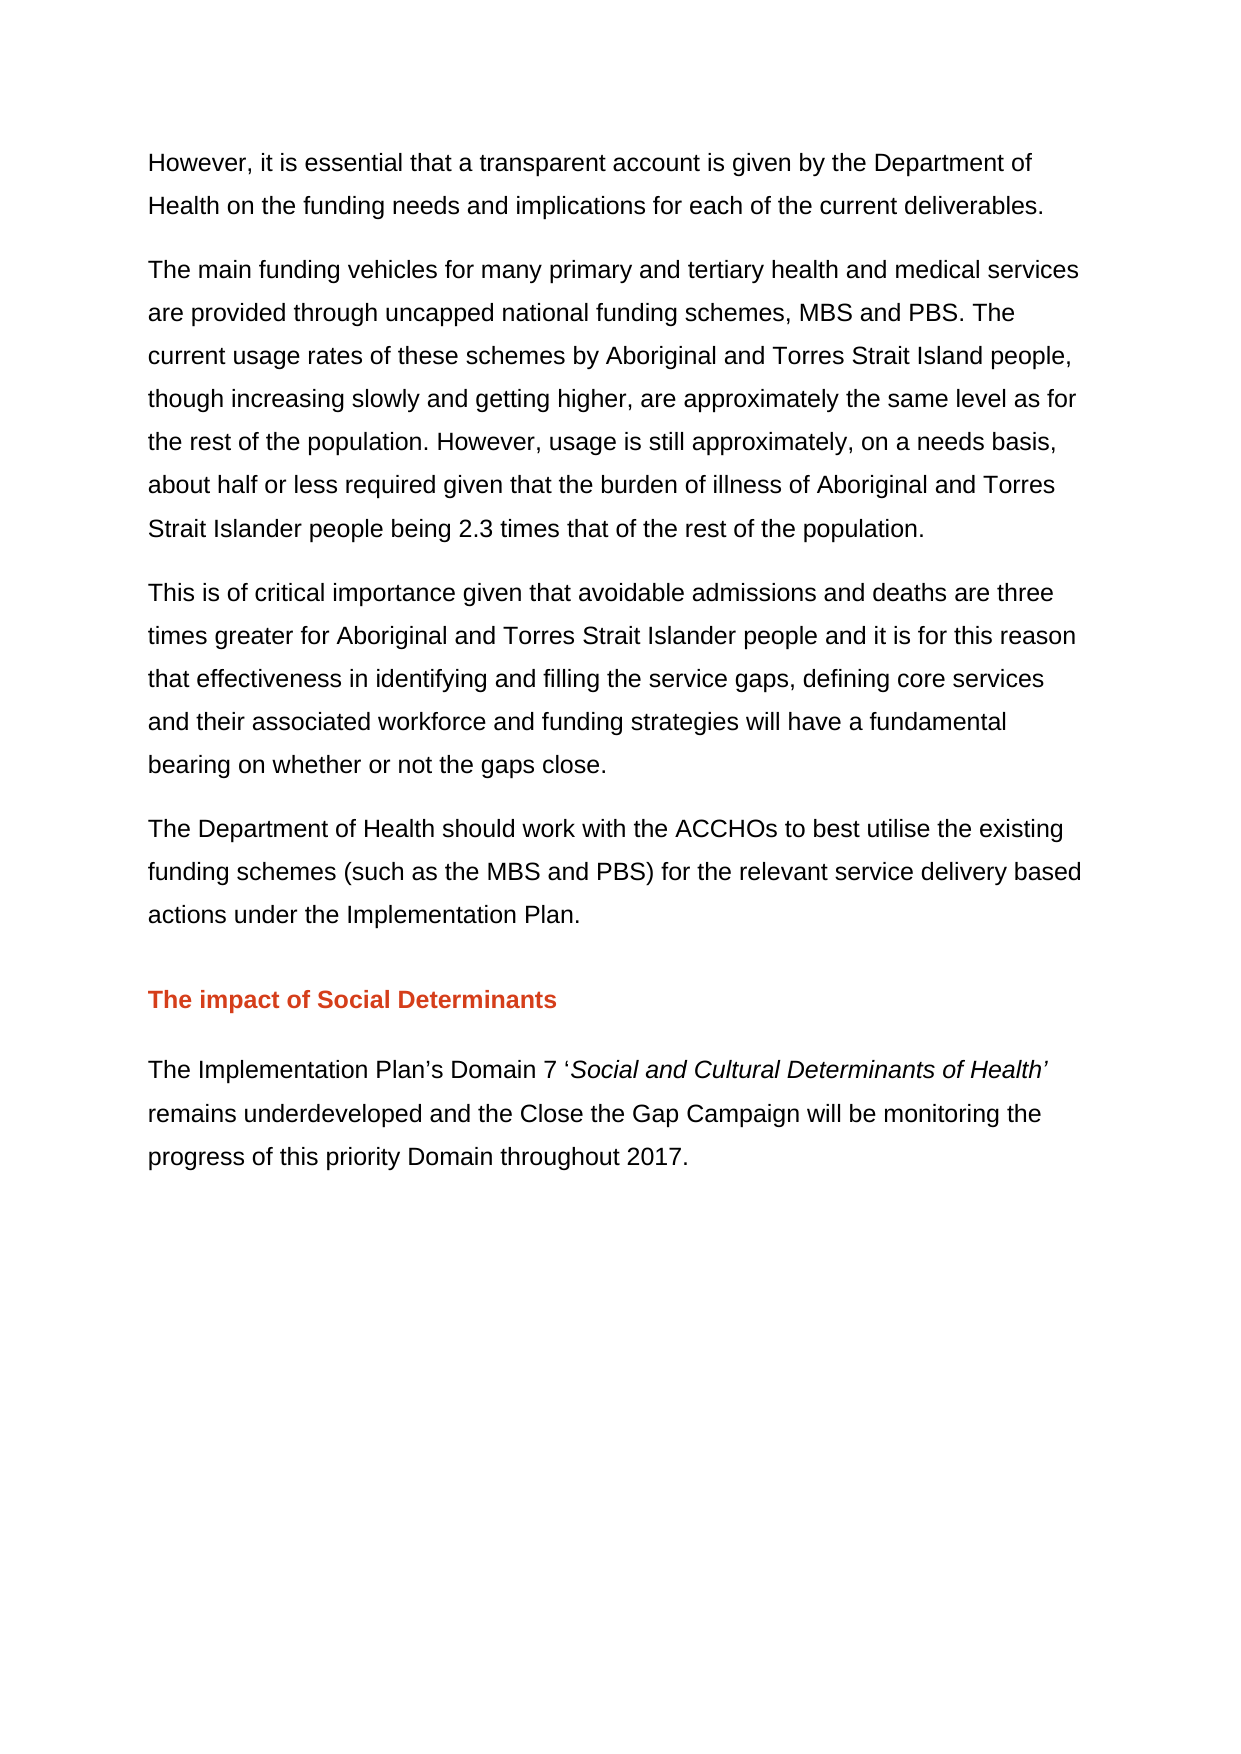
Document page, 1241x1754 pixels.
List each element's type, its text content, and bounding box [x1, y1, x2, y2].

text This is of critical importance given that avoidable admissions and deaths are three times greater for Aboriginal and Torres Strait Islander people and it is for this reason that effectiveness in identifying and filling the service gaps, defining core services and their associated workforce and funding strategies will have a fundamental bearing on whether or not the gaps close. [148, 577, 1092, 779]
text The Implementation Plan’s Domain 7 ‘Social and Cultural Determinants of Health’ remains underdeveloped and the Close the Gap Campaign will be monitoring the progress of this priority Domain throughout 2017. [148, 1055, 1092, 1170]
subtitle The impact of Social Determinants [148, 985, 1092, 1014]
text The main funding vehicles for many primary and tertiary health and medical services are provided through uncapped national funding schemes, MBS and PBS. The current usage rates of these schemes by Aboriginal and Torres Strait Island people, though increasing slowly and getting higher, are approximately the same level as for the rest of the population. However, usage is still approximately, on a needs basis, about half or less required given that the burden of illness of Aboriginal and Torres Strait Islander people being 2.3 times that of the rest of the population. [148, 255, 1092, 542]
text The Department of Health should work with the ACCHOs to best utilise the existing funding schemes (such as the MBS and PBS) for the relevant service delivery based actions under the Implementation Plan. [148, 814, 1092, 929]
text However, it is essential that a transparent account is given by the Department of Health on the funding needs and implications for each of the current deliverables. [148, 148, 1092, 219]
